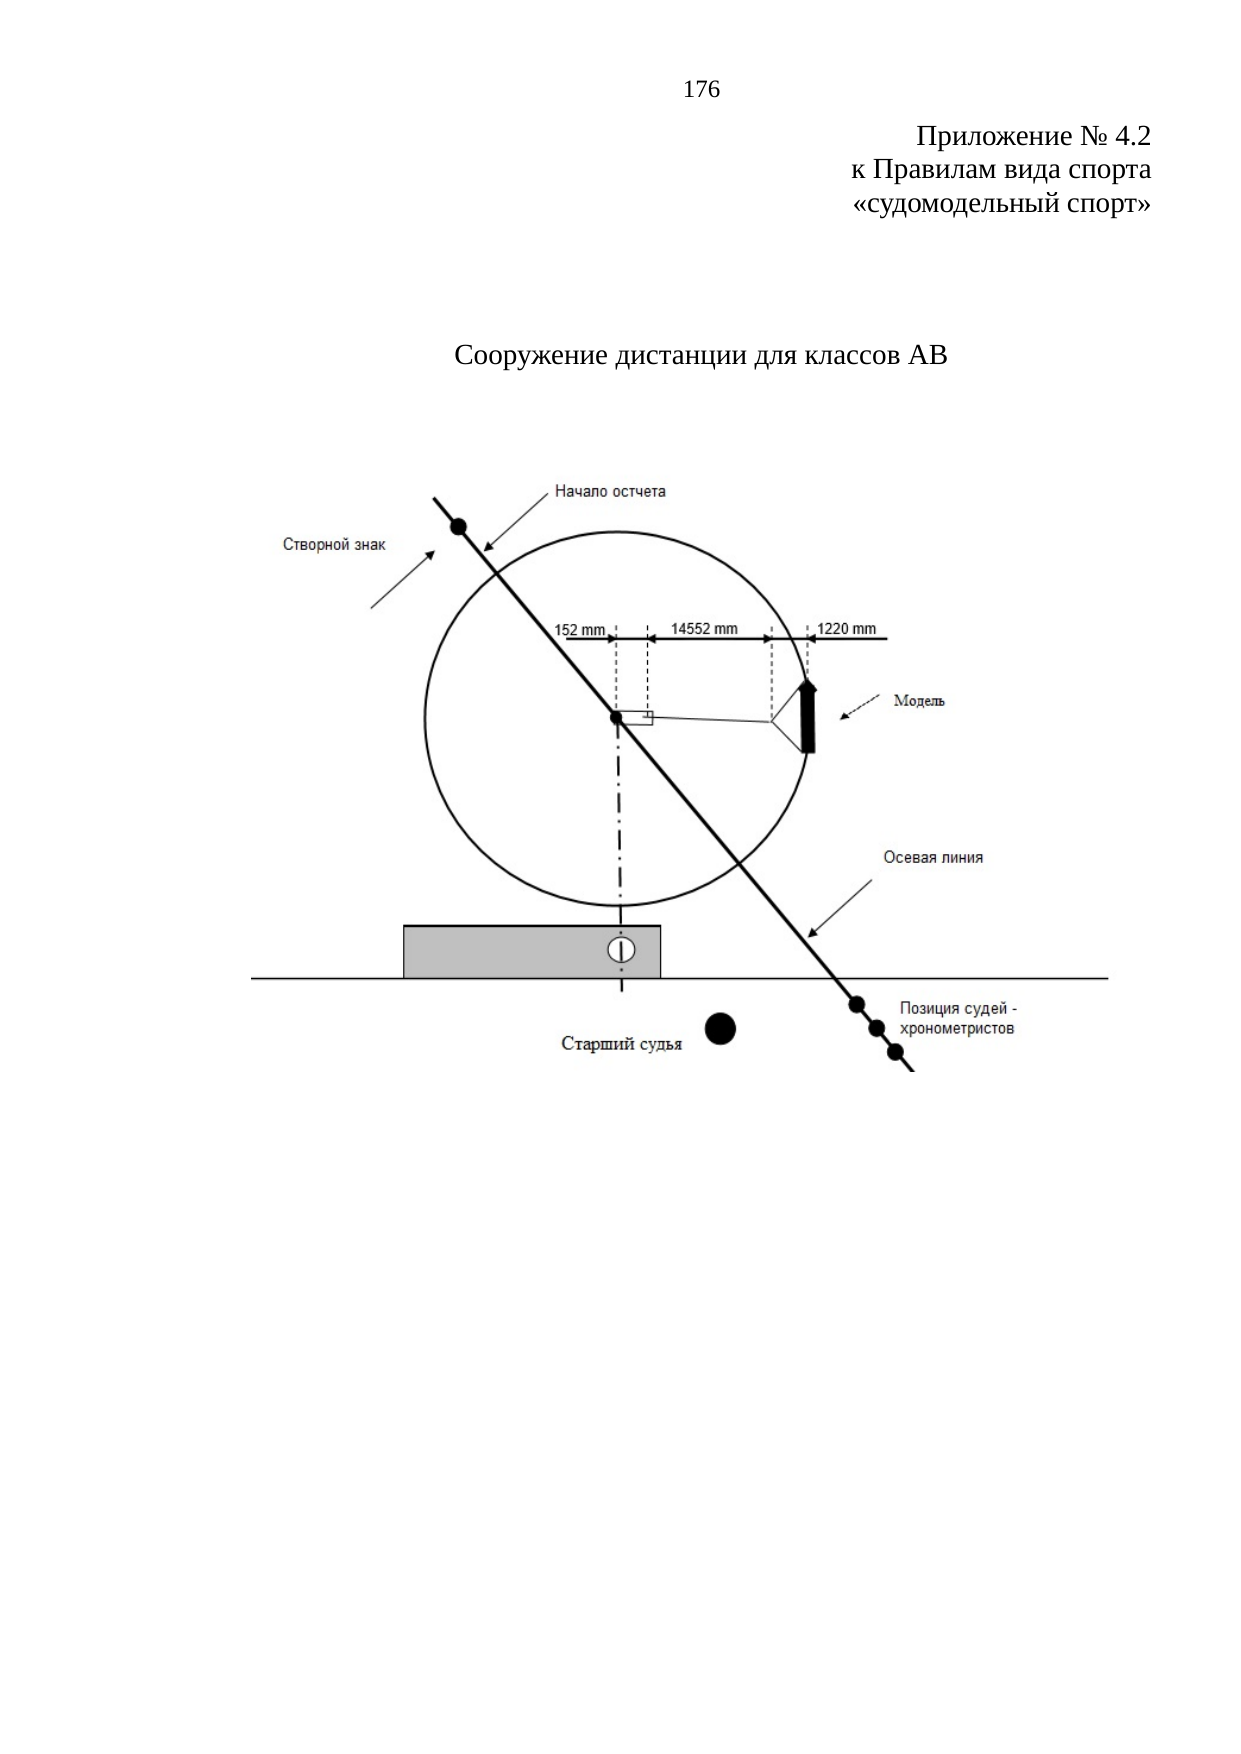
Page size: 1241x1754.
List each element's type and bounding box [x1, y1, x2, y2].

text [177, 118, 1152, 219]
picture [251, 456, 1225, 1072]
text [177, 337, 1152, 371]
